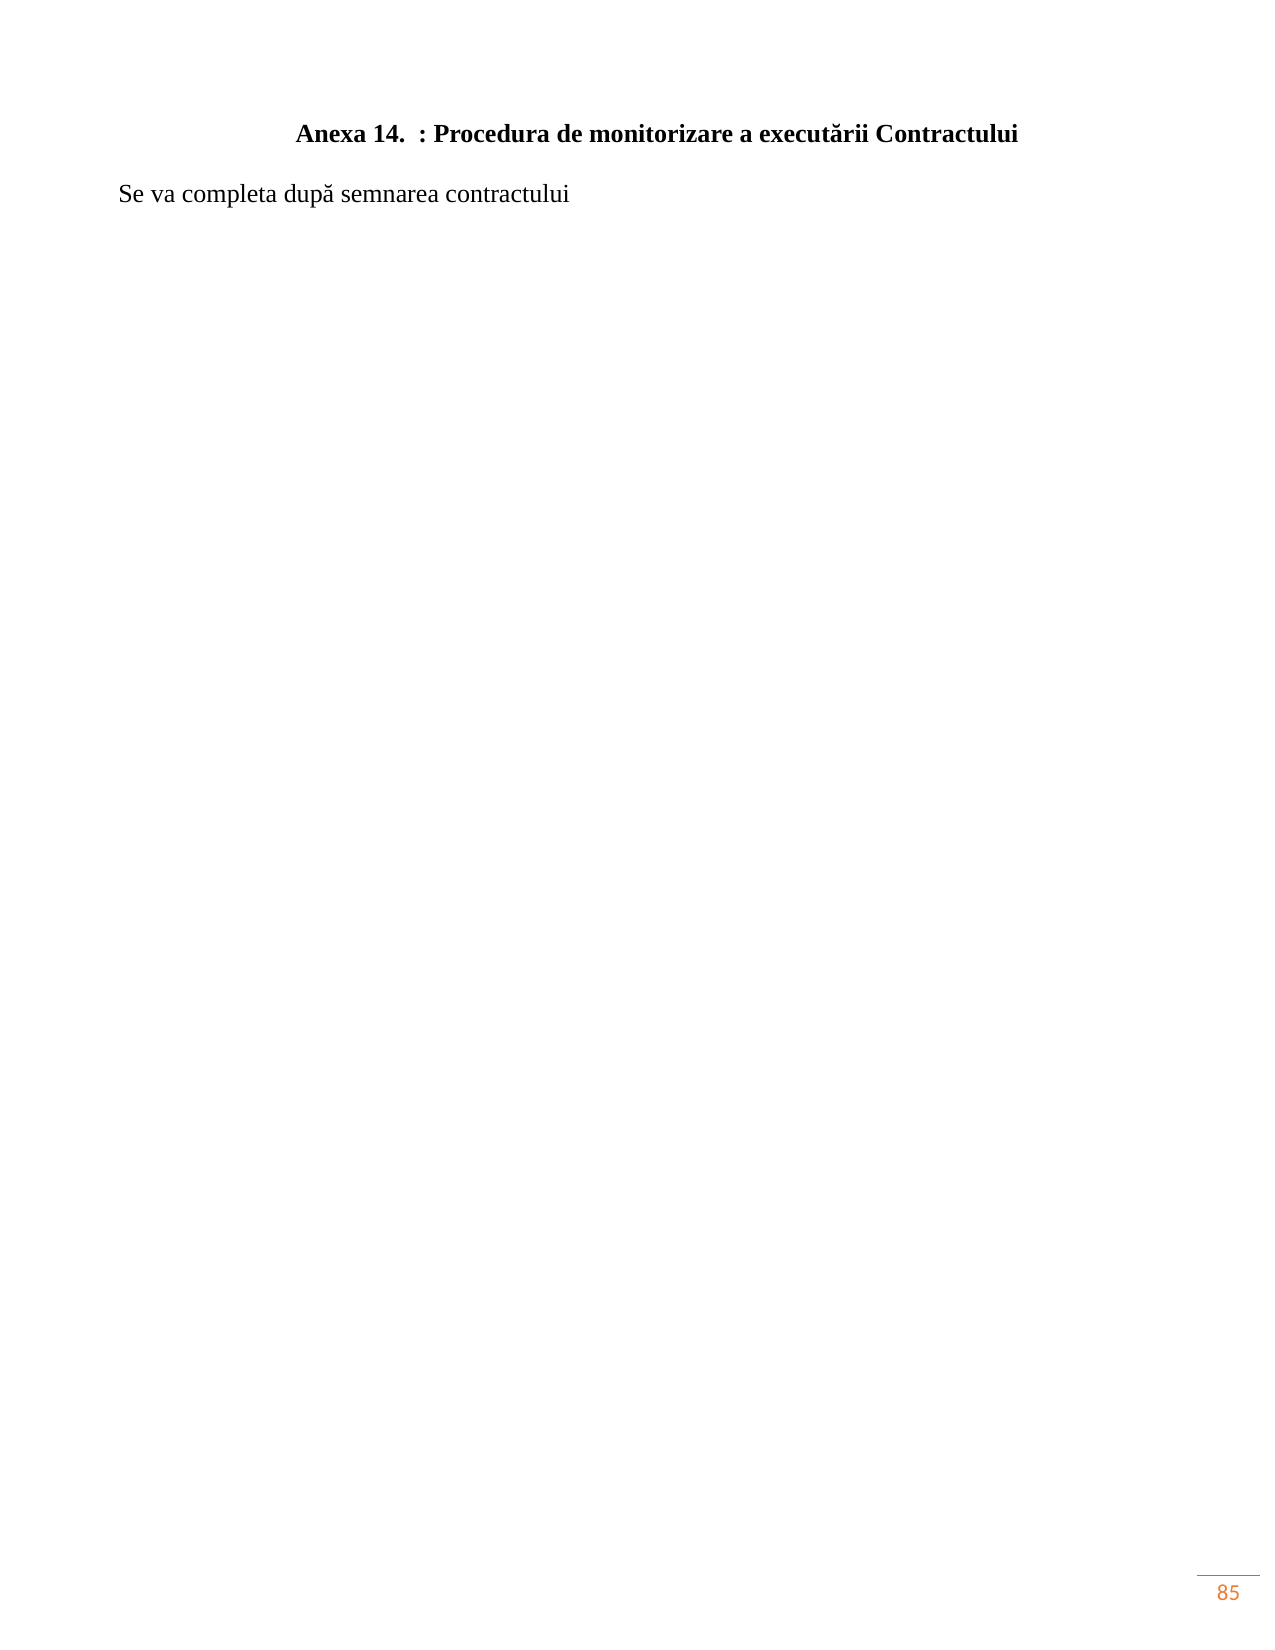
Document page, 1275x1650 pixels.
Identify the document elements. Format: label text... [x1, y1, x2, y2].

text Se va completa după semnarea contractului [118, 178, 1181, 208]
text : Procedura de monitorizare a executării Contractului [295, 118, 1181, 148]
